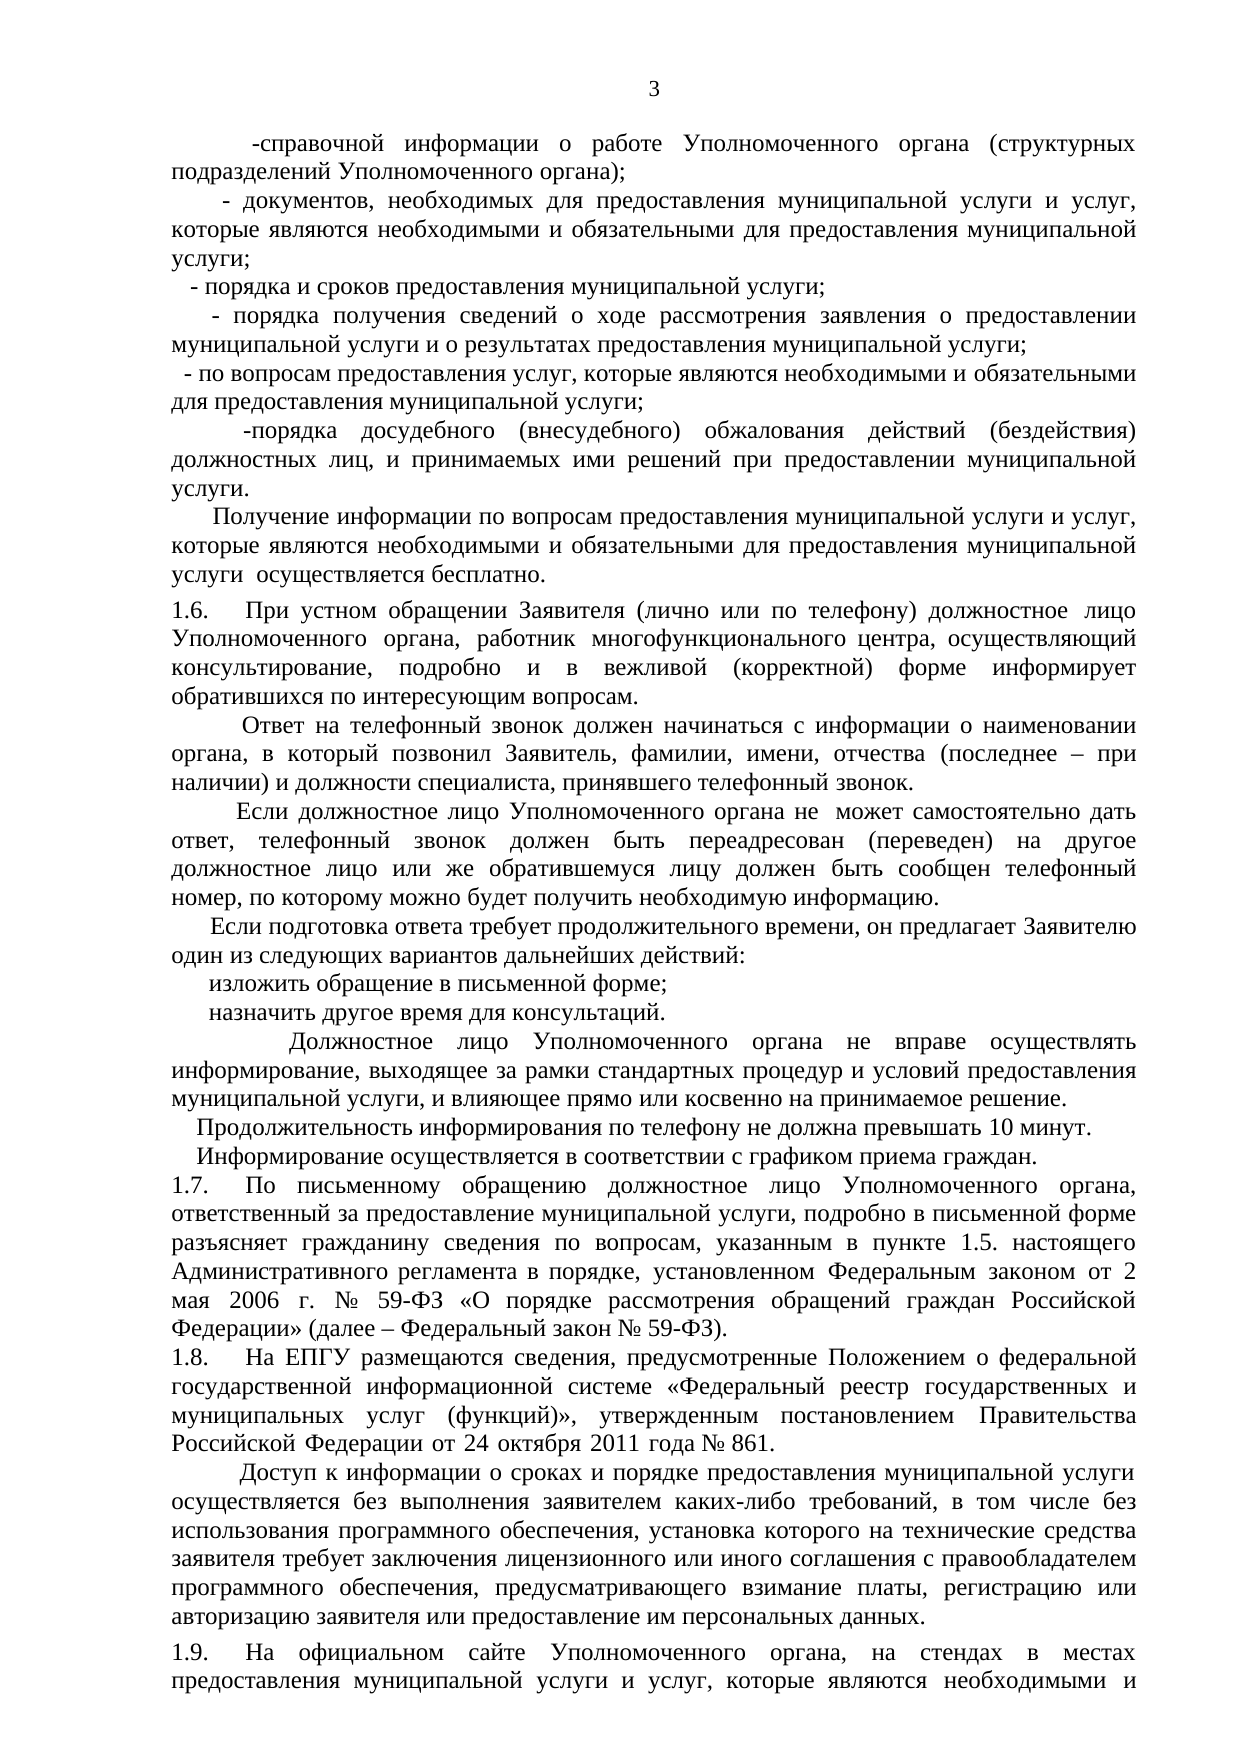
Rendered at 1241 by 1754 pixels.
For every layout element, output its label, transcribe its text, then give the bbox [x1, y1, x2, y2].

text Доступ к информации о сроках и порядке предоставления муниципальной услуги осуществляется без выполнения заявителем каких-либо требований, в том числе без использования программного обеспечения, установка которого на технические средства заявителя требует заключения лицензионного или иного соглашения с правообладателем программного обеспечения, предусматривающего взимание платы, регистрацию или авторизацию заявителя или предоставление им персональных данных. [171, 1457, 1137, 1630]
text Если должностное лицо Уполномоченного органа не может самостоятельно дать ответ, телефонный звонок должен быть переадресован (переведен) на другое должностное лицо или же обратившемуся лицу должен быть сообщен телефонный номер, по которому можно будет получить необходимую информацию. [171, 796, 1137, 911]
text - порядка получения сведений о ходе рассмотрения заявления о предоставлении муниципальной услуги и о результатах предоставления муниципальной услуги; [171, 300, 1137, 358]
text Получение информации по вопросам предоставления муниципальной услуги и услуг, которые являются необходимыми и обязательными для предоставления муниципальной услуги осуществляется бесплатно. [171, 501, 1137, 588]
text -справочной информации о работе Уполномоченного органа (структурных подразделений Уполномоченного органа); [171, 128, 1137, 185]
text - порядка и сроков предоставления муниципальной услуги; [171, 271, 1137, 300]
text - документов, необходимых для предоставления муниципальной услуги и услуг, которые являются необходимыми и обязательными для предоставления муниципальной услуги; [171, 185, 1137, 271]
text Продолжительность информирования по телефону не должна превышать 10 минут. [171, 1112, 1137, 1141]
list На ЕПГУ размещаются сведения, предусмотренные Положением о федеральной государственной информационной системе «Федеральный реестр государственных и муниципальных услуг (функций)», утвержденным постановлением Правительства Российской Федерации от 24 октября 2011 года № 861. [171, 1342, 1137, 1457]
text изложить обращение в письменной форме; [171, 968, 1137, 997]
text Должностное лицо Уполномоченного органа не вправе осуществлять информирование, выходящее за рамки стандартных процедур и условий предоставления муниципальной услуги, и влияющее прямо или косвенно на принимаемое решение. [171, 1026, 1137, 1112]
text назначить другое время для консультаций. [171, 997, 1137, 1026]
text Информирование осуществляется в соответствии с графиком приема граждан. [171, 1141, 1137, 1170]
list По письменному обращению должностное лицо Уполномоченного органа, ответственный за предоставление муниципальной услуги, подробно в письменной форме разъясняет гражданину сведения по вопросам, указанным в пункте 1.5. настоящего Административного регламента в порядке, установленном Федеральным законом от 2 мая 2006 г. № 59-ФЗ «О порядке рассмотрения обращений граждан Российской Федерации» (далее – Федеральный закон № 59-ФЗ). [171, 1170, 1137, 1342]
text Ответ на телефонный звонок должен начинаться с информации о наименовании органа, в который позвонил Заявитель, фамилии, имени, отчества (последнее – при наличии) и должности специалиста, принявшего телефонный звонок. [171, 710, 1137, 796]
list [171, 1637, 1137, 1694]
text -порядка досудебного (внесудебного) обжалования действий (бездействия) должностных лиц, и принимаемых ими решений при предоставлении муниципальной услуги. [171, 415, 1137, 501]
text Если подготовка ответа требует продолжительного времени, он предлагает Заявителю один из следующих вариантов дальнейших действий: [171, 911, 1137, 968]
text - по вопросам предоставления услуг, которые являются необходимыми и обязательными для предоставления муниципальной услуги; [171, 358, 1137, 415]
list При устном обращении Заявителя (лично или по телефону) должностное лицо Уполномоченного органа, работник многофункционального центра, осуществляющий консультирование, подробно и в вежливой (корректной) форме информирует обратившихся по интересующим вопросам. [171, 595, 1137, 710]
